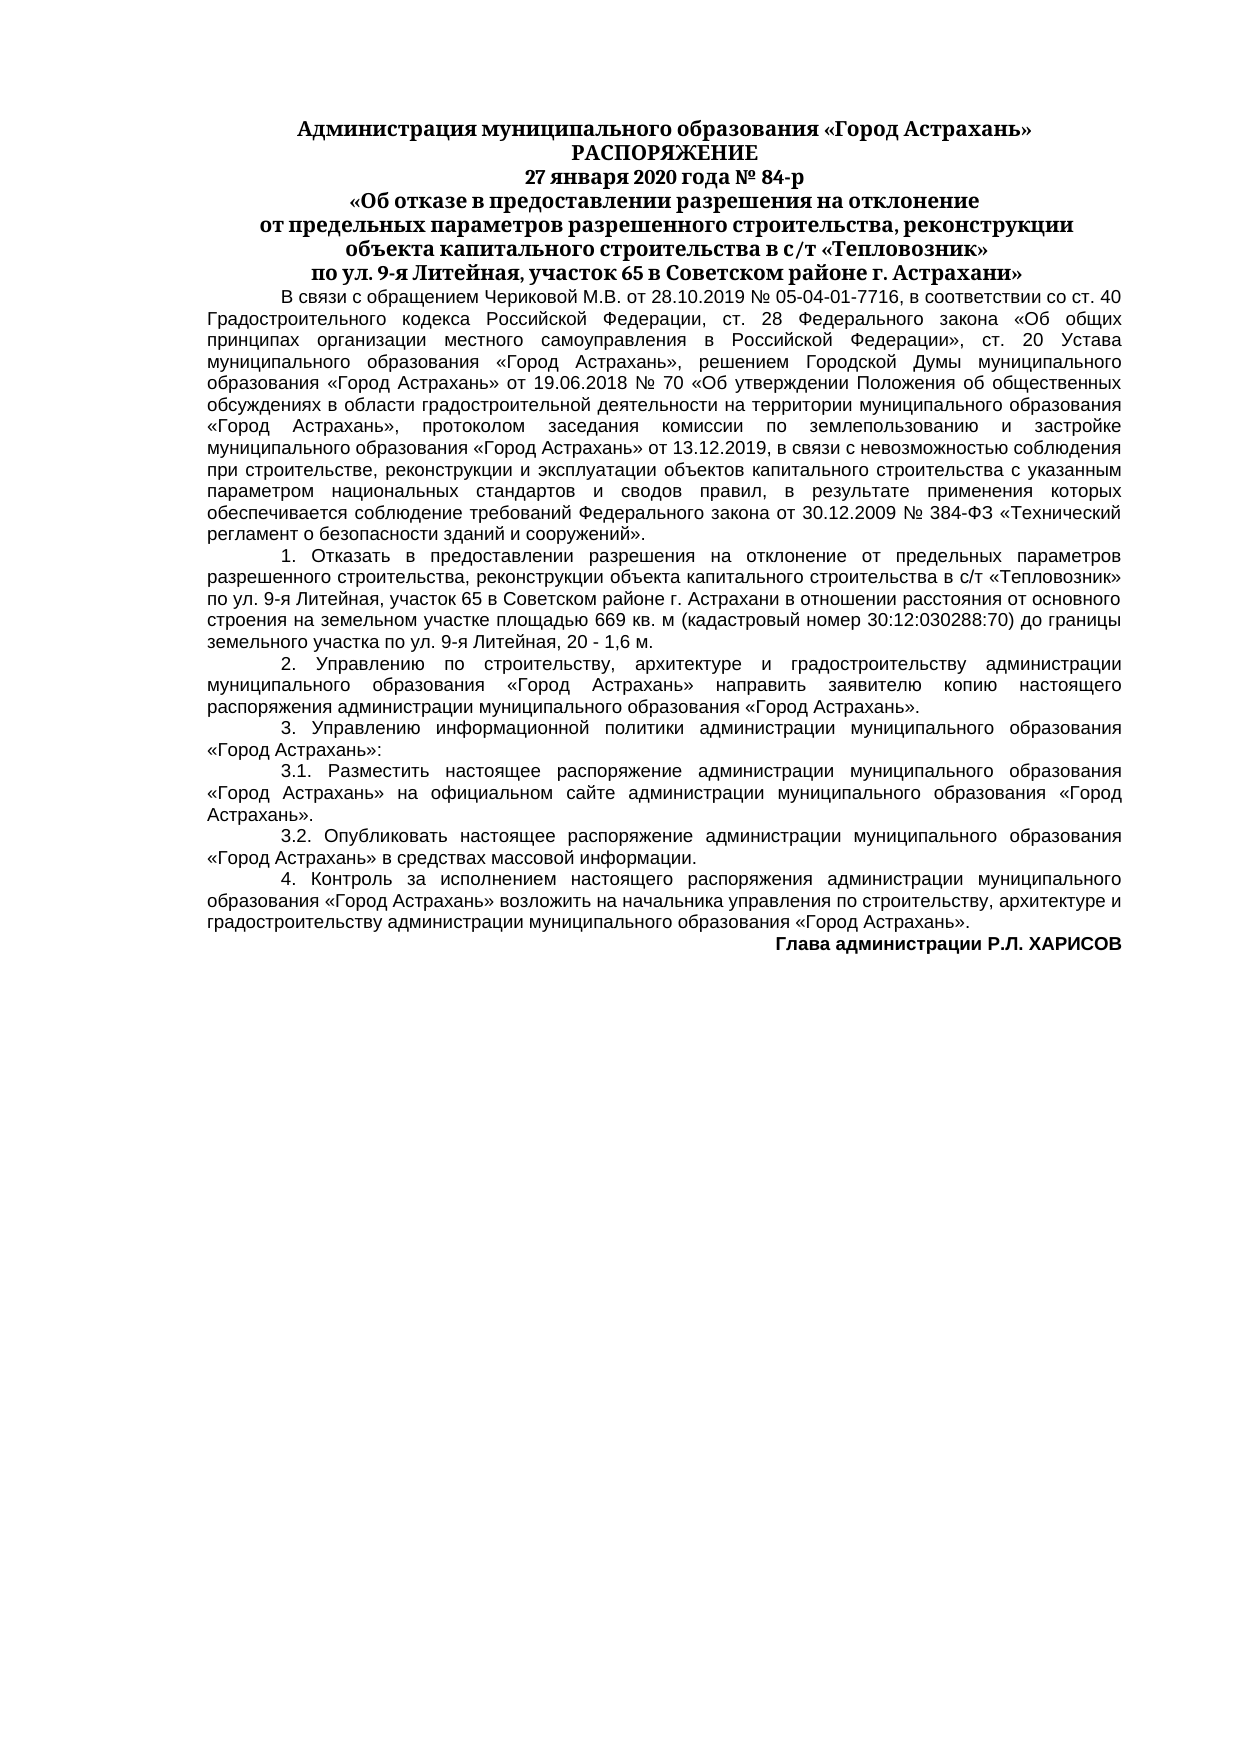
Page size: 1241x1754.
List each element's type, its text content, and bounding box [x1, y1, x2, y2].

text 3.1. Разместить настоящее распоряжение администрации муниципального образования «Город Астрахань» на официальном сайте администрации муниципального образования «Город Астрахань». [207, 760, 1122, 825]
text 1. Отказать в предоставлении разрешения на отклонение от предельных параметров разрешенного строительства, реконструкции объекта капитального строительства в с/т «Тепловозник» по ул. 9-я Литейная, участок 65 в Советском районе г. Астрахани в отношении расстояния от основного строения на земельном участке площадью 669 кв. м (кадастровый номер 30:12:030288:70) до границы земельного участка по ул. 9-я Литейная, 20 - 1,6 м. [207, 544, 1122, 652]
text «Об отказе в предоставлении разрешения на отклонение [207, 190, 1122, 214]
text РАСПОРЯЖЕНИЕ [207, 142, 1122, 166]
text объекта капитального строительства в с/т «Тепловозник» [207, 238, 1122, 262]
text от предельных параметров разрешенного строительства, реконструкции [207, 214, 1122, 238]
text по ул. 9-я Литейная, участок 65 в Советском районе г. Астрахани» [207, 262, 1122, 286]
text 27 января 2020 года № 84-р [207, 166, 1122, 190]
text Администрация муниципального образования «Город Астрахань» [207, 118, 1122, 142]
text Глава администрации Р.Л. ХАРИСОВ [207, 933, 1122, 954]
text 4. Контроль за исполнением настоящего распоряжения администрации муниципального образования «Город Астрахань» возложить на начальника управления по строительству, архитектуре и градостроительству администрации муниципального образования «Город Астрахань». [207, 868, 1122, 933]
text В связи с обращением Чериковой М.В. от 28.10.2019 № 05-04-01-7716, в соответствии со ст. 40 Градостроительного кодекса Российской Федерации, ст. 28 Федерального закона «Об общих принципах организации местного самоуправления в Российской Федерации», ст. 20 Устава муниципального образования «Город Астрахань», решением Городской Думы муниципального образования «Город Астрахань» от 19.06.2018 № 70 «Об утверждении Положения об общественных обсуждениях в области градостроительной деятельности на территории муниципального образования «Город Астрахань», протоколом заседания комиссии по землепользованию и застройке муниципального образования «Город Астрахань» от 13.12.2019, в связи с невозможностью соблюдения при строительстве, реконструкции и эксплуатации объектов капитального строительства с указанным параметром национальных стандартов и сводов правил, в результате применения которых обеспечивается соблюдение требований Федерального закона от 30.12.2009 № 384-ФЗ «Технический регламент о безопасности зданий и сооружений». [207, 286, 1122, 544]
text 3.2. Опубликовать настоящее распоряжение администрации муниципального образования «Город Астрахань» в средствах массовой информации. [207, 825, 1122, 868]
text 2. Управлению по строительству, архитектуре и градостроительству администрации муниципального образования «Город Астрахань» направить заявителю копию настоящего распоряжения администрации муниципального образования «Город Астрахань». [207, 652, 1122, 717]
text 3. Управлению информационной политики администрации муниципального образования «Город Астрахань»: [207, 717, 1122, 760]
